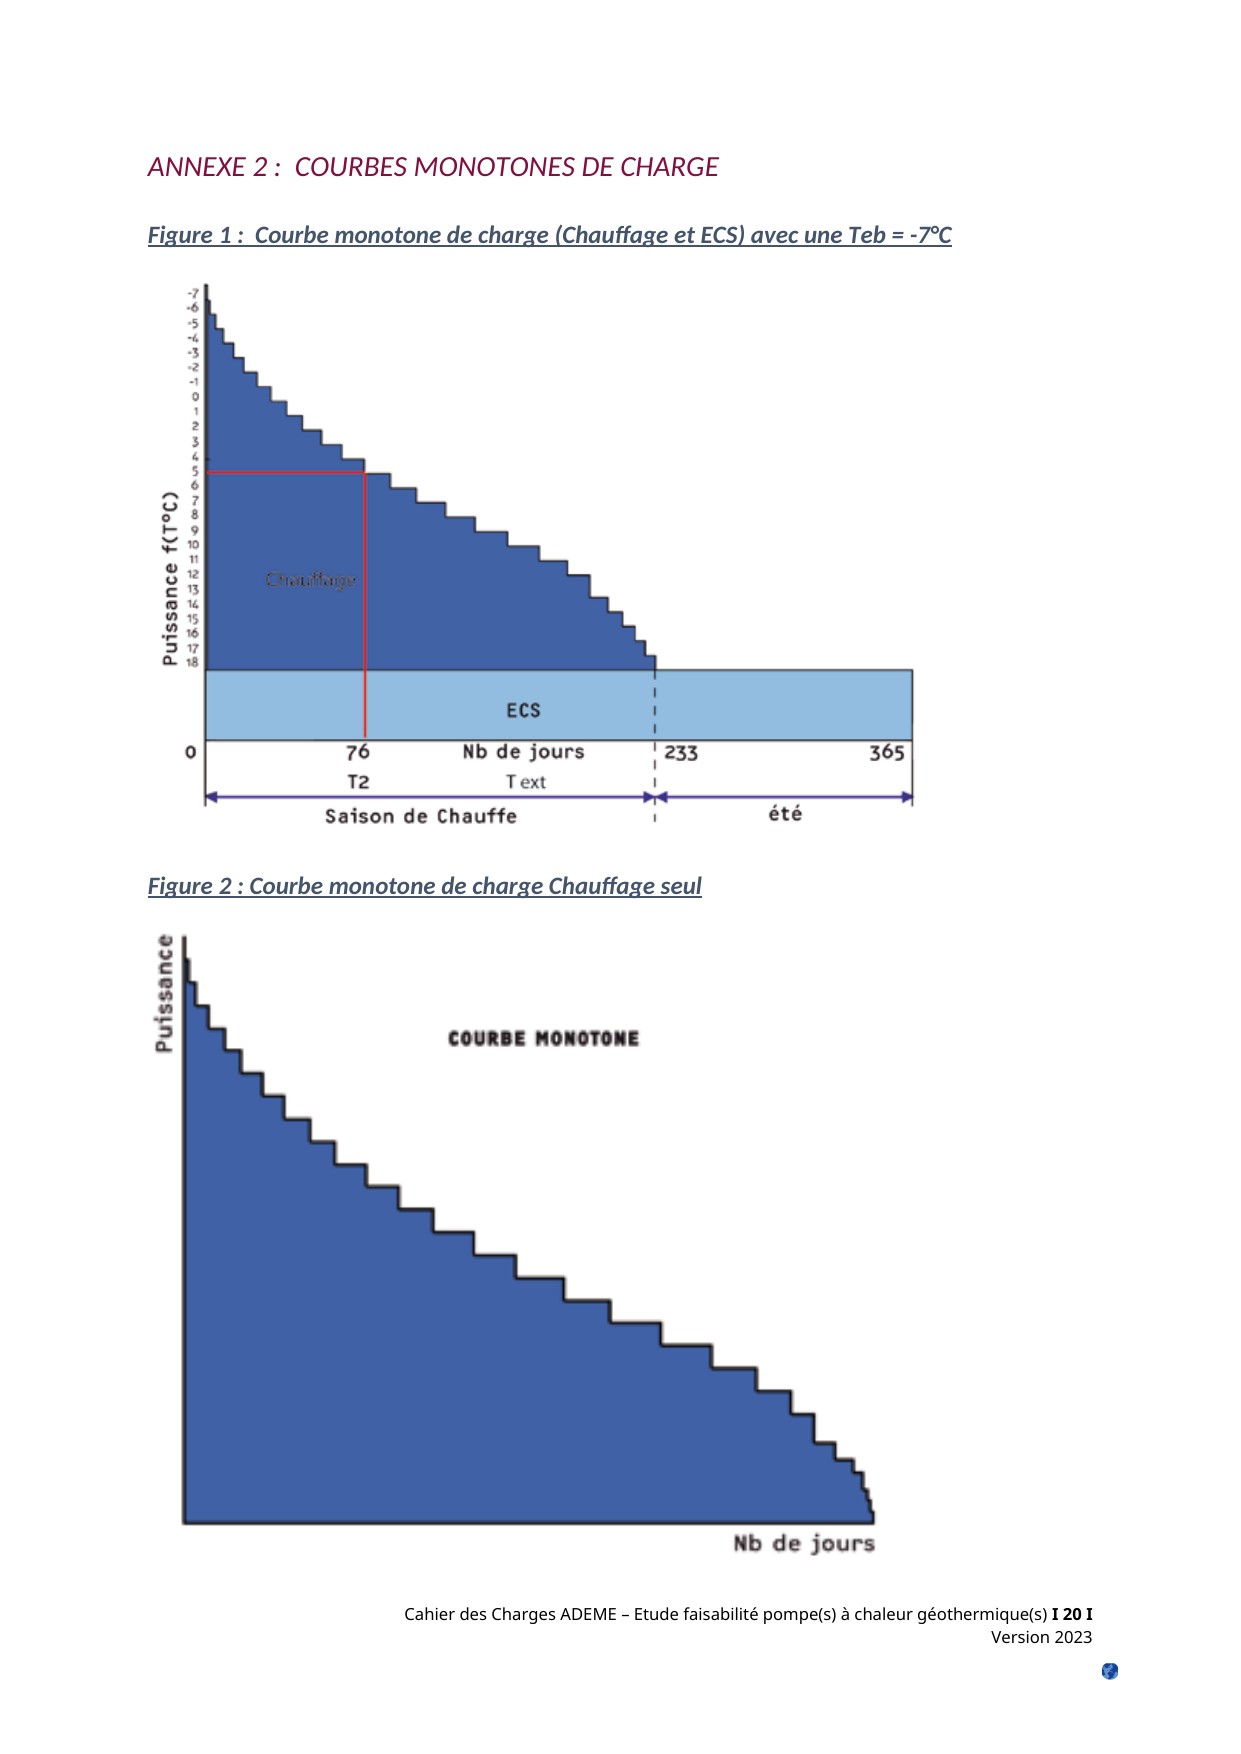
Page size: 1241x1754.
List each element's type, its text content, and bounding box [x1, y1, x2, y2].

text Figure 2 : Courbe monotone de charge Chauffage seul [148, 870, 1092, 900]
text Figure 1 : Courbe monotone de charge (Chauffage et ECS) avec une Teb = -7°C [148, 219, 1092, 249]
text Annexe 2 : Courbes monotones de charge [148, 148, 1092, 183]
picture [1101, 1663, 1119, 1680]
